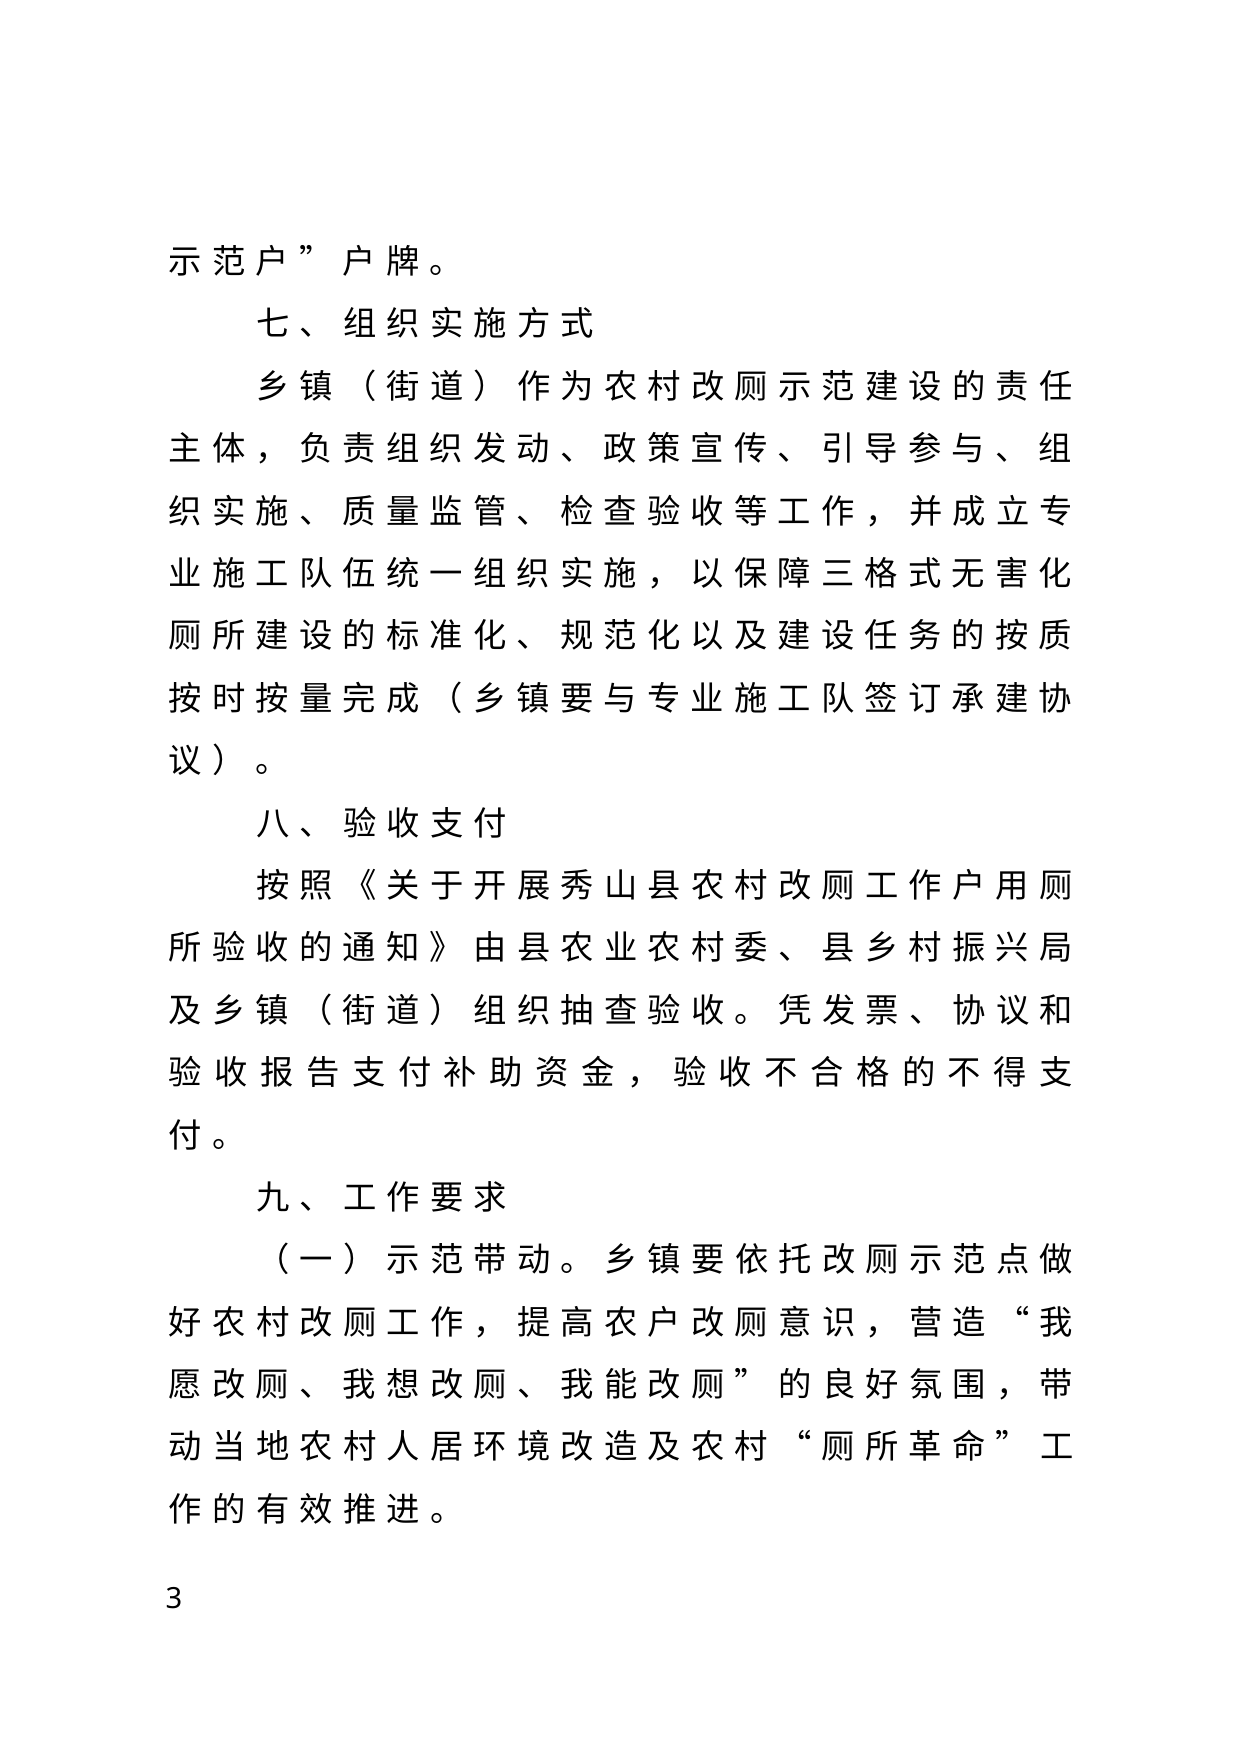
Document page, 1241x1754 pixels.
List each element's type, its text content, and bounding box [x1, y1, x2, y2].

text 乡镇（街道）作为农村改厕示范建设的责任主体，负责组织发动、政策宣传、引导参与、组织实施、质量监管、检查验收等工作，并成立专业施工队伍统一组织实施，以保障三格式无害化厕所建设的标准化、规范化以及建设任务的按质按时按量完成（乡镇要与专业施工队签订承建协议）。 [169, 352, 1083, 789]
text 按照《关于开展秀山县农村改厕工作户用厕所验收的通知》由县农业农村委、县乡村振兴局及乡镇（街道）组织抽查验收。凭发票、协议和验收报告支付补助资金，验收不合格的不得支付。 [169, 852, 1083, 1164]
text 九、工作要求 [169, 1164, 1083, 1226]
text 七、组织实施方式 [169, 290, 1083, 352]
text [169, 228, 1083, 290]
text （一）示范带动。乡镇要依托改厕示范点做好农村改厕工作，提高农户改厕意识，营造“我愿改厕、我想改厕、我能改厕”的良好氛围，带动当地农村人居环境改造及农村“厕所革命”工作的有效推进。 [169, 1226, 1083, 1538]
text 八、验收支付 [169, 789, 1083, 852]
